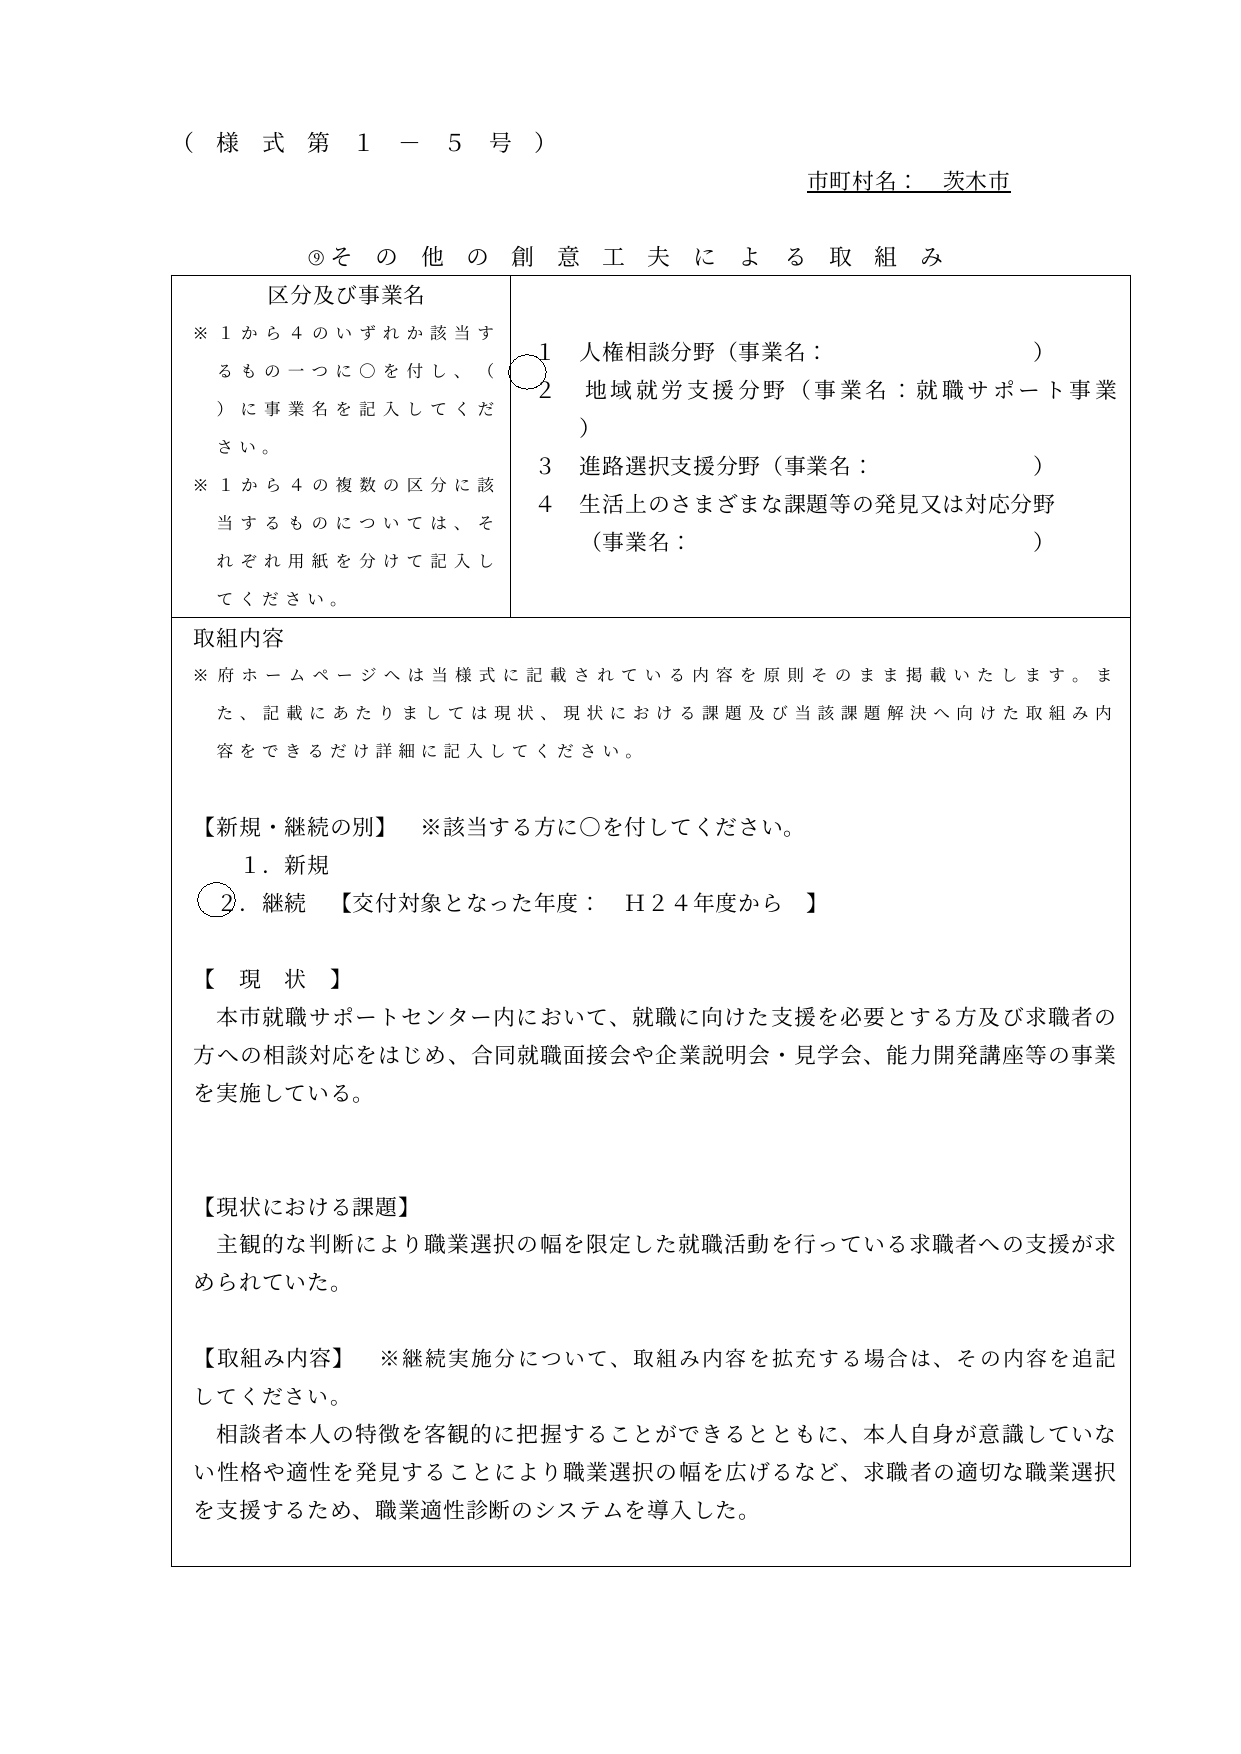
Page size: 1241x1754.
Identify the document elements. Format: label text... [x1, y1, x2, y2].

text 市町村名： 茨木市 [171, 161, 1102, 199]
text ⑨その他の創意工夫による取組み [171, 237, 1102, 274]
table_header 区分及び事業名 ※１から４のいずれか該当するもの一つに○を付し、（ ）に事業名を記入してください。 ※１から４の複数の区分に該当するものについては、それぞれ用紙を分けて記入してください。 [172, 276, 510, 617]
table_header １ 人権相談分野（事業名： ） ２ 地域就労支援分野（事業名：就職サポート事業 ） ３ 進路選択支援分野（事業名： ） ４ 生活上のさまざまな課題等の発見又は対応分野 （事業名： ） [511, 276, 1130, 617]
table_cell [172, 618, 1130, 1566]
text （様式第１－５号） [171, 123, 1102, 161]
